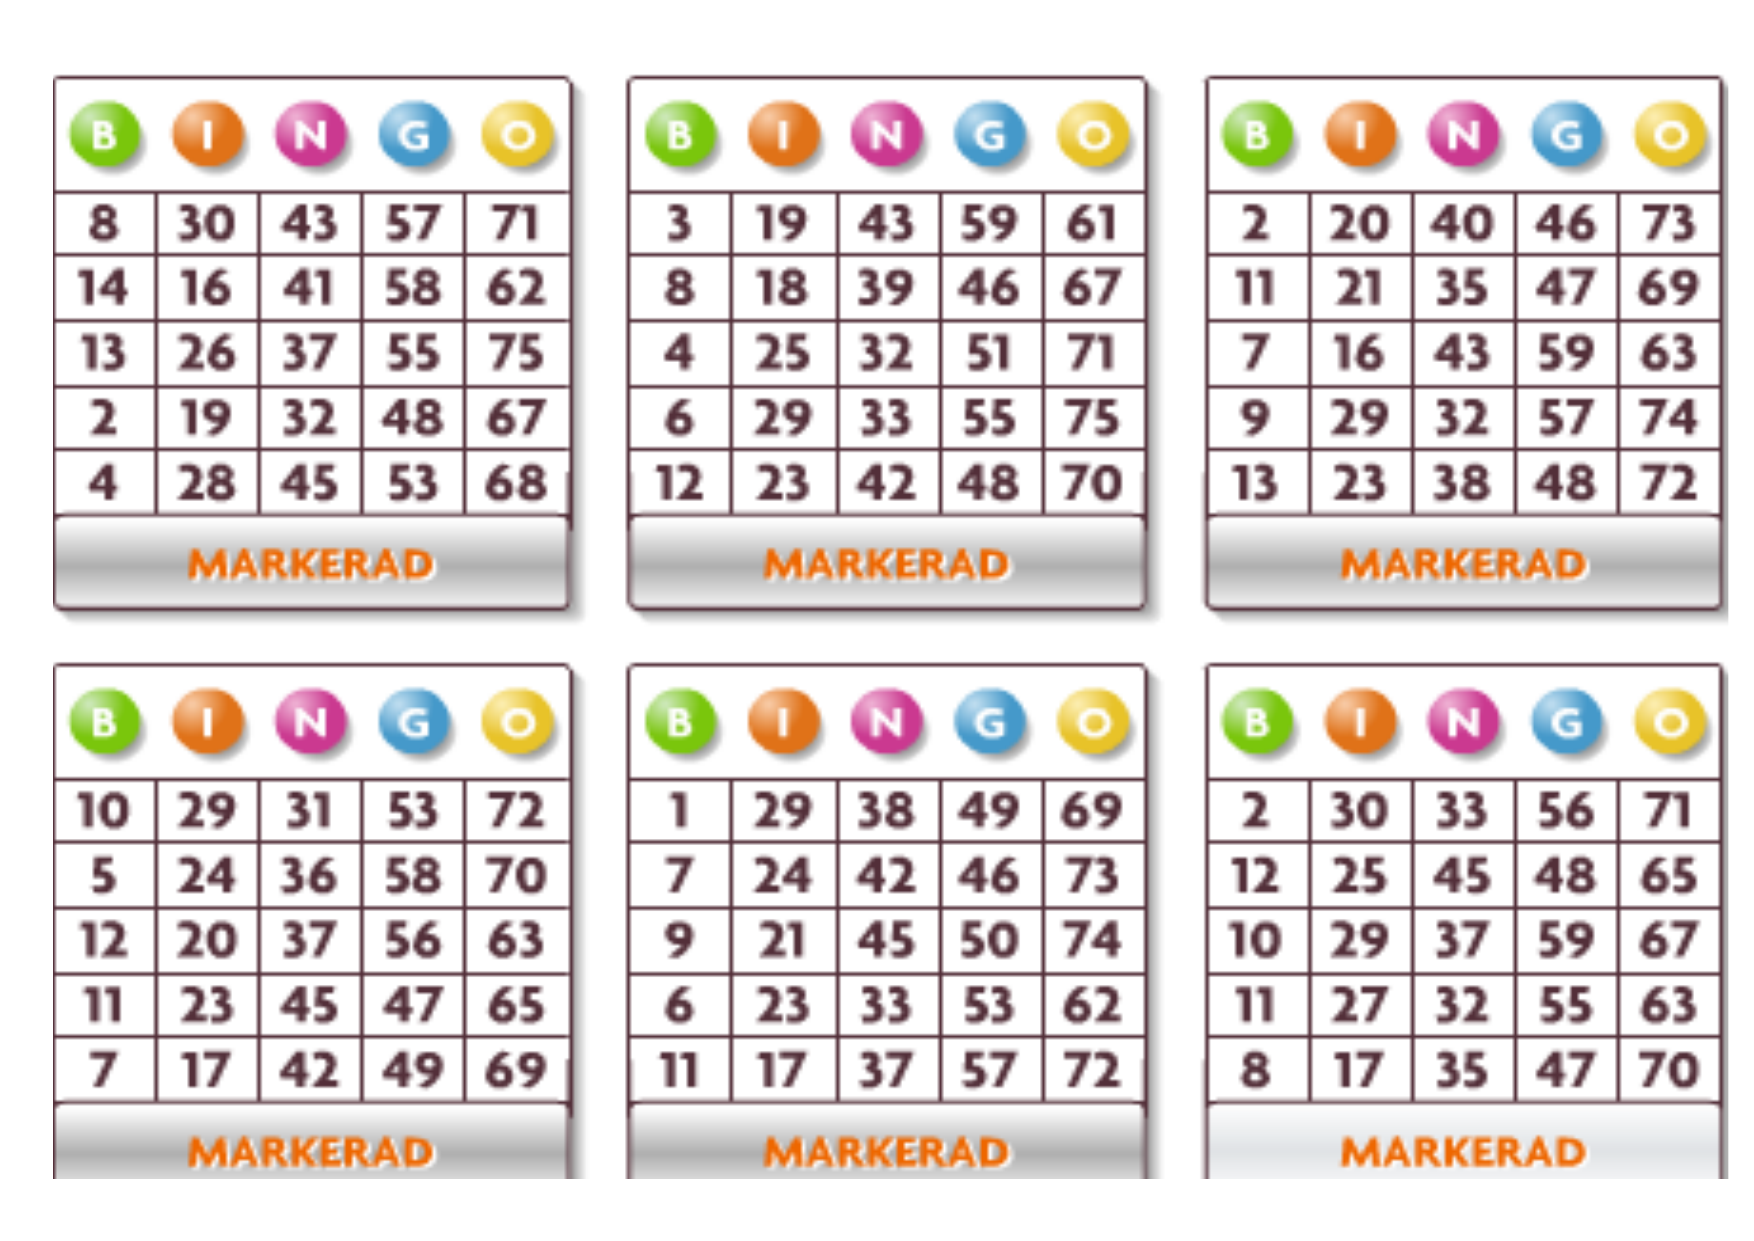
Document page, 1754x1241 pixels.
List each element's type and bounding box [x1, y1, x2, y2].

picture [53, 53, 1729, 1179]
